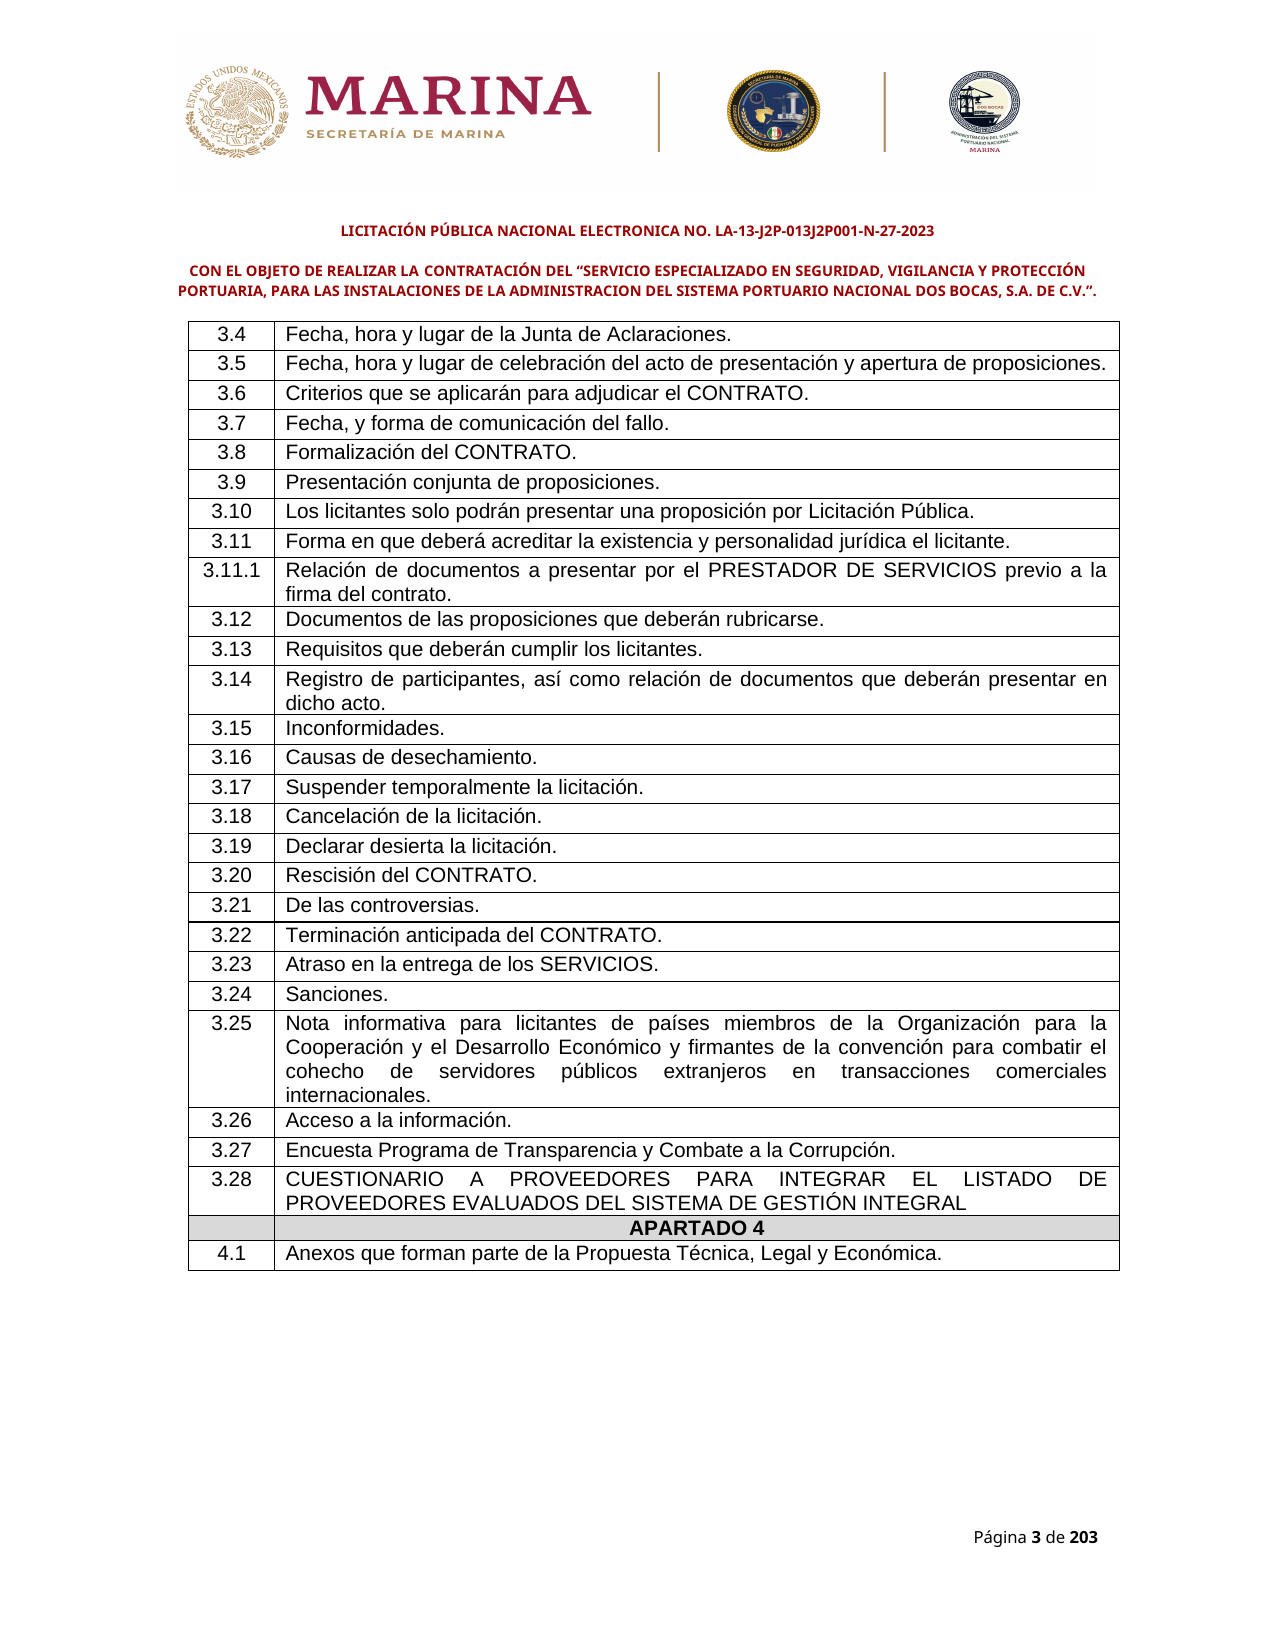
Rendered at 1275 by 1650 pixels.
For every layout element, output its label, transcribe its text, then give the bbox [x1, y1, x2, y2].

table_cell 3.14 [189, 666, 274, 714]
table_cell Declarar desierta la licitación. [275, 834, 1119, 862]
table_cell Los licitantes solo podrán presentar una proposición por Licitación Pública. [275, 499, 1119, 528]
table_cell 3.27 [189, 1138, 274, 1166]
table_cell Relación de documentos a presentar por el PRESTADOR DE SERVICIOS previo a la firma del contrato. [275, 558, 1119, 606]
table_cell Terminación anticipada del CONTRATO. [275, 923, 1119, 951]
table_cell 3.12 [189, 607, 274, 636]
table_cell Requisitos que deberán cumplir los licitantes. [275, 637, 1119, 665]
table_cell 3.17 [189, 775, 274, 803]
table_cell Formalización del CONTRATO. [275, 440, 1119, 468]
table_cell Fecha, hora y lugar de celebración del acto de presentación y apertura de proposiciones. [275, 351, 1119, 380]
table_cell 3.13 [189, 637, 274, 665]
table_cell Documentos de las proposiciones que deberán rubricarse. [275, 607, 1119, 636]
table_cell Cancelación de la licitación. [275, 804, 1119, 833]
table_cell Criterios que se aplicarán para adjudicar el CONTRATO. [275, 381, 1119, 409]
table_cell Inconformidades. [275, 715, 1119, 744]
table_cell 3.19 [189, 834, 274, 862]
table_cell 3.4 [189, 322, 274, 350]
table_cell 3.5 [189, 351, 274, 380]
table_cell 3.16 [189, 745, 274, 773]
table_cell Fecha, hora y lugar de la Junta de Aclaraciones. [275, 322, 1119, 350]
table_cell Atraso en la entrega de los SERVICIOS. [275, 952, 1119, 981]
table_cell 3.26 [189, 1108, 274, 1137]
table_cell 3.28 [189, 1167, 274, 1215]
table_cell 3.20 [189, 863, 274, 892]
table_cell 3.21 [189, 893, 274, 921]
table_cell De las controversias. [275, 893, 1119, 921]
table_cell Anexos que forman parte de la Propuesta Técnica, Legal y Económica. [275, 1241, 1119, 1270]
table_cell Registro de participantes, así como relación de documentos que deberán presentar en dicho acto. [275, 666, 1119, 714]
table_cell 3.7 [189, 410, 274, 439]
table_cell 3.11 [189, 529, 274, 557]
table_cell Forma en que deberá acreditar la existencia y personalidad jurídica el licitante. [275, 529, 1119, 557]
table_cell 4.1 [189, 1241, 274, 1270]
table_cell Sanciones. [275, 982, 1119, 1010]
table_cell 3.15 [189, 715, 274, 744]
table_cell 3.10 [189, 499, 274, 528]
table_cell Suspender temporalmente la licitación. [275, 775, 1119, 803]
table_cell 3.6 [189, 381, 274, 409]
table_cell 3.24 [189, 982, 274, 1010]
table_cell Fecha, y forma de comunicación del fallo. [275, 410, 1119, 439]
table_cell Rescisión del CONTRATO. [275, 863, 1119, 892]
table_cell Acceso a la información. [275, 1108, 1119, 1137]
table_cell [189, 1216, 274, 1240]
table_cell 3.9 [189, 470, 274, 498]
table_cell 3.11.1 [189, 558, 274, 606]
table_cell 3.8 [189, 440, 274, 468]
table_cell 3.18 [189, 804, 274, 833]
picture [175, 31, 1098, 195]
table_cell Presentación conjunta de proposiciones. [275, 470, 1119, 498]
table_cell 3.25 [189, 1011, 274, 1107]
table_cell APARTADO 4 [275, 1216, 1119, 1240]
table_cell Encuesta Programa de Transparencia y Combate a la Corrupción. [275, 1138, 1119, 1166]
table_cell 3.23 [189, 952, 274, 981]
table_cell 3.22 [189, 923, 274, 951]
table_cell Nota informativa para licitantes de países miembros de la Organización para la Cooperación y el Desarrollo Económico y firmantes de la convención para combatir el cohecho de servidores públicos extranjeros en transacciones comerciales internacionales. [275, 1011, 1119, 1107]
table_cell CUESTIONARIO A PROVEEDORES PARA INTEGRAR EL LISTADO DE PROVEEDORES EVALUADOS DEL SISTEMA DE GESTIÓN INTEGRAL [275, 1167, 1119, 1215]
table_cell Causas de desechamiento. [275, 745, 1119, 773]
